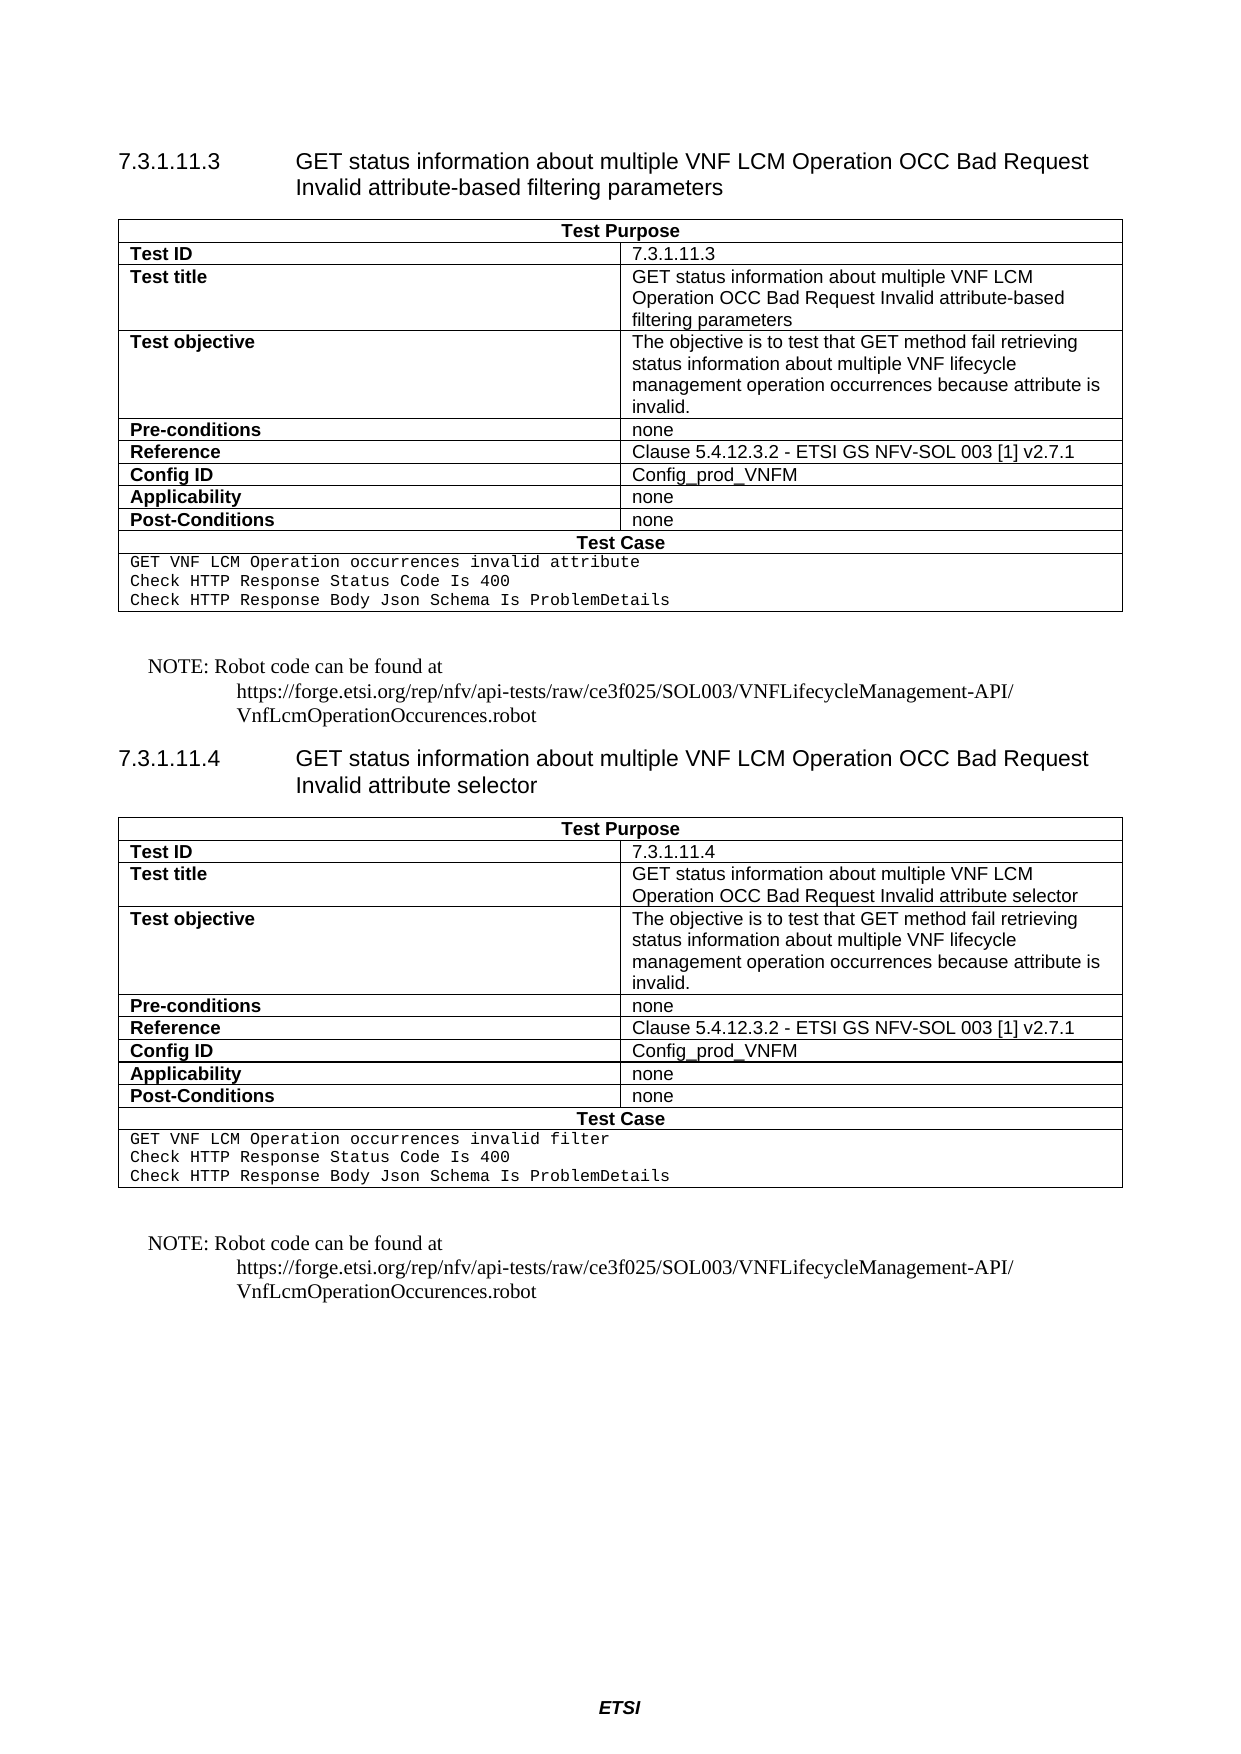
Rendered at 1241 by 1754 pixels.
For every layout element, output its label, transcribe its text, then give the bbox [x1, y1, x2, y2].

text NOTE: Robot code can be found at https://forge.etsi.org/rep/nfv/api-tests/raw/ce3f025/SOL003/VNFLifecycleManagement-API/VnfLcmOperationOccurences.robot [148, 654, 1122, 727]
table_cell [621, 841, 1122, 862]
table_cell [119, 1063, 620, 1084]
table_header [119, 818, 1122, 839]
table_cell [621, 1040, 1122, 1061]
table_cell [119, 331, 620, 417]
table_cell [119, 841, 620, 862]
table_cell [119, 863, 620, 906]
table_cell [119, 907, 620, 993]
subtitle 7.3.1.11.4 GET status information about multiple VNF LCM Operation OCC Bad Request Invalid attribute selector [118, 745, 1122, 798]
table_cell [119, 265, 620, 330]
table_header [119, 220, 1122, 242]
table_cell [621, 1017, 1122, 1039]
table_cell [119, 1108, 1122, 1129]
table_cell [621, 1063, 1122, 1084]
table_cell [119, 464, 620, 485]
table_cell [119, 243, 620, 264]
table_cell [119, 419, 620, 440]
subtitle 7.3.1.11.3 GET status information about multiple VNF LCM Operation OCC Bad Request Invalid attribute-based filtering parameters [118, 148, 1122, 200]
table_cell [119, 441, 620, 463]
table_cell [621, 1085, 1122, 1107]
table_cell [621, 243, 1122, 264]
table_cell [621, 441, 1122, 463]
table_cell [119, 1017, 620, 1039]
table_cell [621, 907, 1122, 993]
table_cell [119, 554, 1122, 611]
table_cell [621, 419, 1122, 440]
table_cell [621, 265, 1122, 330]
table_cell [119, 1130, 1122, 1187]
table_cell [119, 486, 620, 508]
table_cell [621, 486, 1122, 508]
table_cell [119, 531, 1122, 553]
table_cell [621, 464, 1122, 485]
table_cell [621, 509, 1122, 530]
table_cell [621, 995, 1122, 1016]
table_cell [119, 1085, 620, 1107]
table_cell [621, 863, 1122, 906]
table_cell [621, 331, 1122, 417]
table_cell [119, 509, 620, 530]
text NOTE: Robot code can be found at https://forge.etsi.org/rep/nfv/api-tests/raw/ce3f025/SOL003/VNFLifecycleManagement-API/VnfLcmOperationOccurences.robot [148, 1231, 1122, 1303]
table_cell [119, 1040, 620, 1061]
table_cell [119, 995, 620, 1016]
